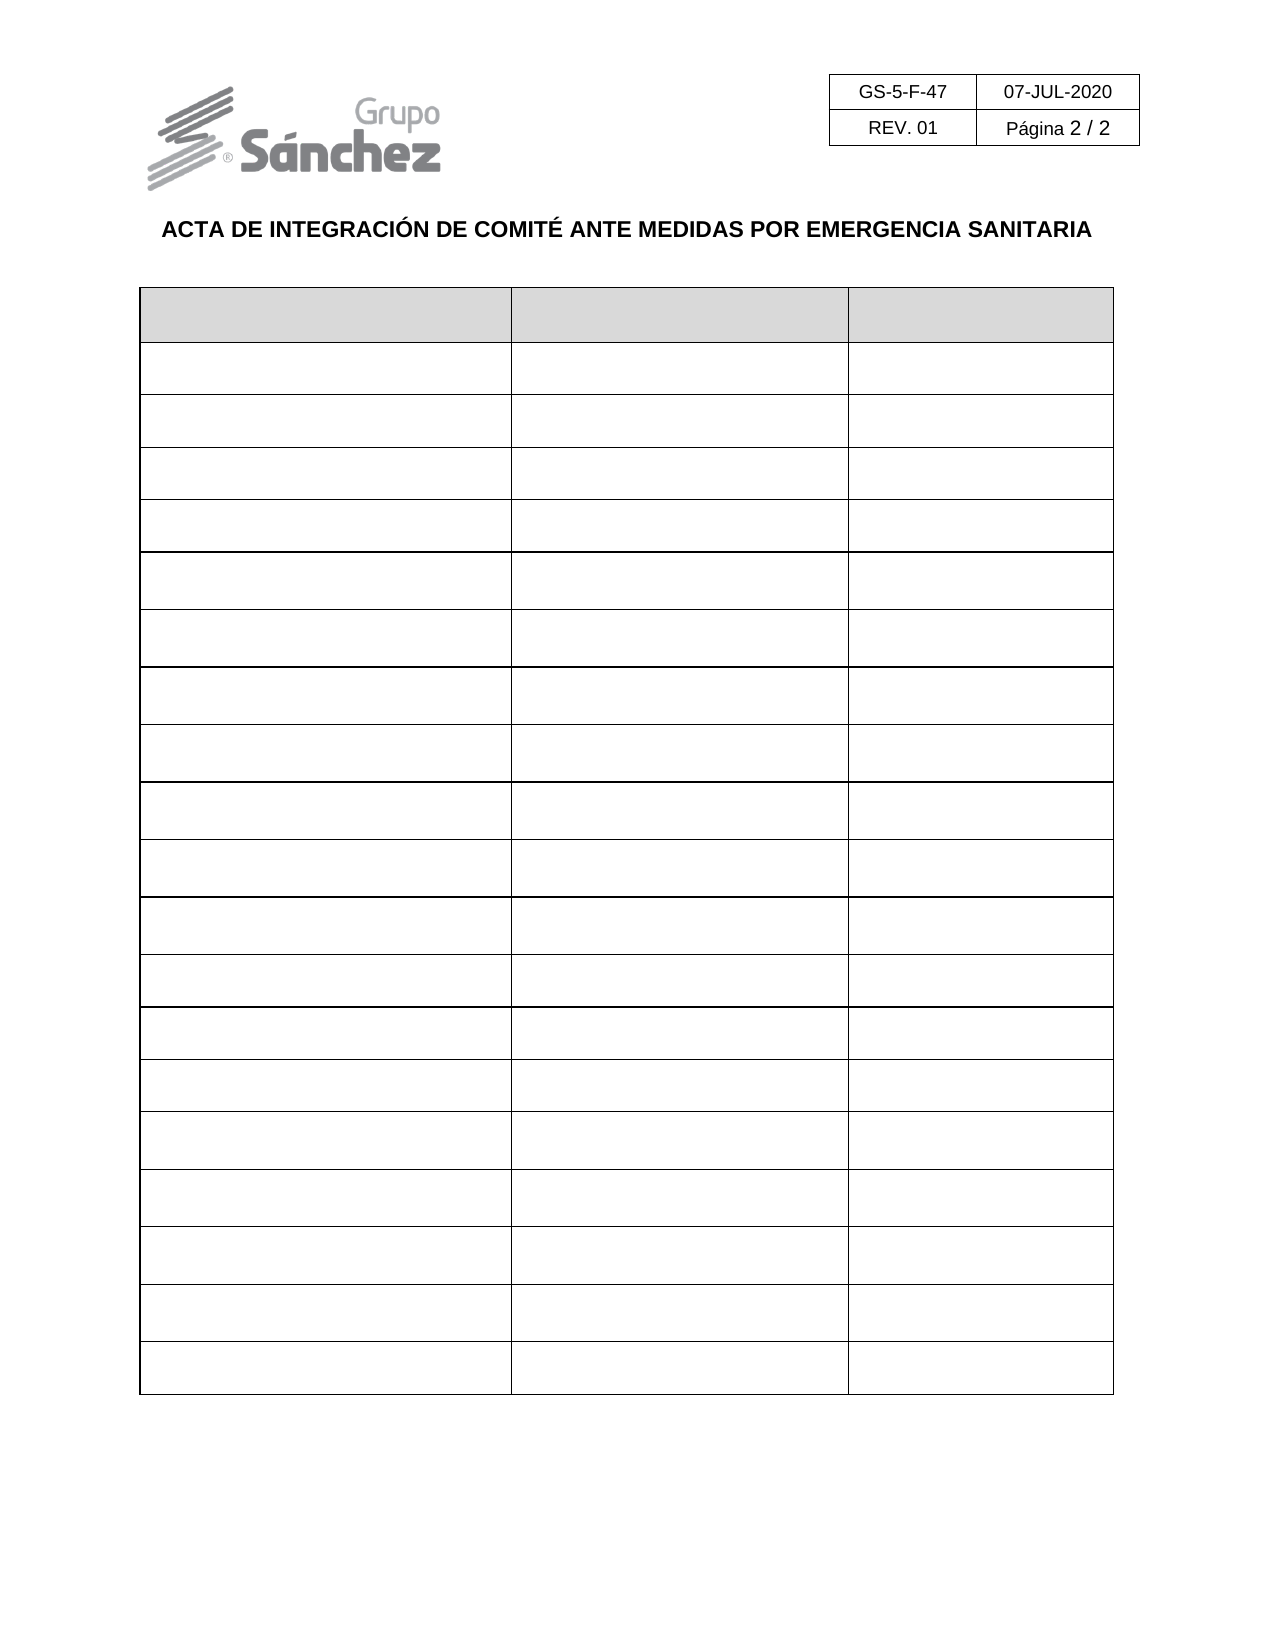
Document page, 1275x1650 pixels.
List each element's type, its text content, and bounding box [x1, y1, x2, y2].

table_cell [849, 1285, 1113, 1341]
table_cell [512, 1285, 848, 1341]
table_header FIRMA [849, 288, 1113, 342]
table_cell [141, 898, 511, 954]
table_cell [849, 668, 1113, 724]
table_cell [849, 1170, 1113, 1226]
table_cell [512, 1342, 848, 1393]
table_header NOMBRE [141, 288, 511, 342]
table_cell [512, 610, 848, 666]
table_cell [849, 343, 1113, 394]
table_cell [849, 1008, 1113, 1059]
table_cell [141, 725, 511, 781]
table_cell [141, 1170, 511, 1226]
table_cell [849, 898, 1113, 954]
table_header PUESTO [512, 288, 848, 342]
table_cell [141, 500, 511, 551]
table_cell [141, 668, 511, 724]
table_cell [512, 395, 848, 447]
table_cell [849, 610, 1113, 666]
table_cell [141, 783, 511, 839]
picture [134, 73, 453, 204]
table_cell [849, 500, 1113, 551]
table_cell [512, 1060, 848, 1111]
table_cell [512, 343, 848, 394]
table_cell [141, 343, 511, 394]
table_cell [512, 898, 848, 954]
table_cell [141, 1060, 511, 1111]
table_cell [141, 1008, 511, 1059]
table_cell [141, 1112, 511, 1169]
table_cell [141, 395, 511, 447]
table_cell [849, 448, 1113, 499]
table_cell [512, 1008, 848, 1059]
table_cell [141, 1342, 511, 1393]
table_cell [141, 553, 511, 609]
table_cell [849, 955, 1113, 1006]
table_cell [512, 500, 848, 551]
table_cell [512, 955, 848, 1006]
table_cell [141, 610, 511, 666]
table_cell [849, 395, 1113, 447]
table_cell [512, 553, 848, 609]
table_cell [512, 1227, 848, 1284]
table_cell [141, 840, 511, 896]
table_cell [512, 668, 848, 724]
table_cell [141, 955, 511, 1006]
table_cell [512, 840, 848, 896]
table_cell [141, 1227, 511, 1284]
table_cell [512, 1170, 848, 1226]
table_cell [849, 553, 1113, 609]
table_cell [849, 1112, 1113, 1169]
table_cell [849, 783, 1113, 839]
table_cell [512, 448, 848, 499]
table_cell [512, 1112, 848, 1169]
table_cell [141, 448, 511, 499]
table_cell [849, 1227, 1113, 1284]
table_cell [849, 1342, 1113, 1393]
table_cell [849, 840, 1113, 896]
table_cell [849, 1060, 1113, 1111]
table_cell [512, 783, 848, 839]
table_cell [512, 725, 848, 781]
table_cell [849, 725, 1113, 781]
table_cell [141, 1285, 511, 1341]
